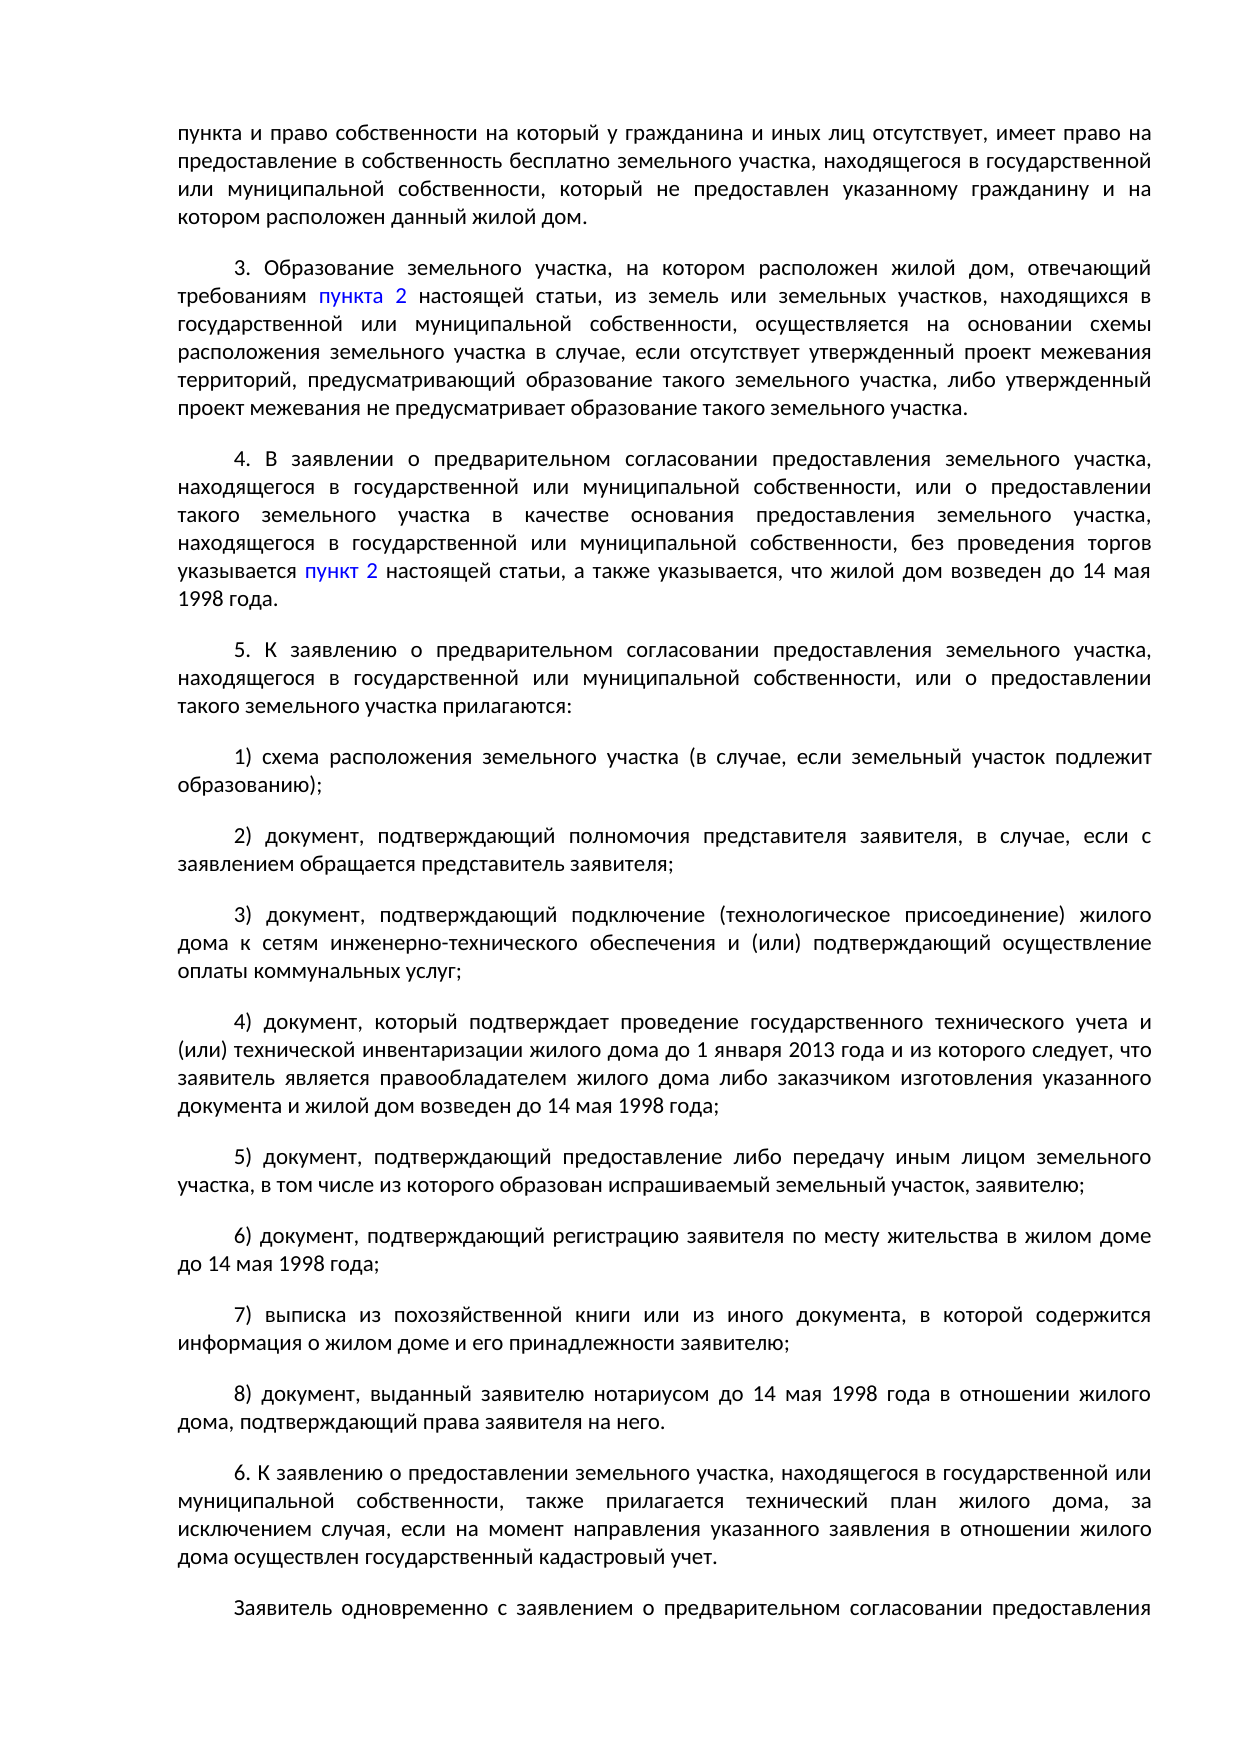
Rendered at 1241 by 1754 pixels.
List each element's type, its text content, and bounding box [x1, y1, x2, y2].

text 2) документ, подтверждающий полномочия представителя заявителя, в случае, если с заявлением обращается представитель заявителя; [177, 821, 1152, 877]
text 1) схема расположения земельного участка (в случае, если земельный участок подлежит образованию); [177, 742, 1152, 798]
text 8) документ, выданный заявителю нотариусом до 14 мая 1998 года в отношении жилого дома, подтверждающий права заявителя на него. [177, 1379, 1152, 1435]
text 6. К заявлению о предоставлении земельного участка, находящегося в государственной или муниципальной собственности, также прилагается технический план жилого дома, за исключением случая, если на момент направления указанного заявления в отношении жилого дома осуществлен государственный кадастровый учет. [177, 1458, 1152, 1570]
text 3. Образование земельного участка, на котором расположен жилой дом, отвечающий требованиям пункта 2 настоящей статьи, из земель или земельных участков, находящихся в государственной или муниципальной собственности, осуществляется на основании схемы расположения земельного участка в случае, если отсутствует утвержденный проект межевания территорий, предусматривающий образование такого земельного участка, либо утвержденный проект межевания не предусматривает образование такого земельного участка. [177, 253, 1152, 421]
text 4) документ, который подтверждает проведение государственного технического учета и (или) технической инвентаризации жилого дома до 1 января 2013 года и из которого следует, что заявитель является правообладателем жилого дома либо заказчиком изготовления указанного документа и жилой дом возведен до 14 мая 1998 года; [177, 1007, 1152, 1119]
text 6) документ, подтверждающий регистрацию заявителя по месту жительства в жилом доме до 14 мая 1998 года; [177, 1221, 1152, 1277]
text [177, 1593, 1152, 1621]
text 7) выписка из похозяйственной книги или из иного документа, в которой содержится информация о жилом доме и его принадлежности заявителю; [177, 1300, 1152, 1356]
text 4. В заявлении о предварительном согласовании предоставления земельного участка, находящегося в государственной или муниципальной собственности, или о предоставлении такого земельного участка в качестве основания предоставления земельного участка, находящегося в государственной или муниципальной собственности, без проведения торгов указывается пункт 2 настоящей статьи, а также указывается, что жилой дом возведен до 14 мая 1998 года. [177, 444, 1152, 612]
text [177, 118, 1152, 230]
text 5. К заявлению о предварительном согласовании предоставления земельного участка, находящегося в государственной или муниципальной собственности, или о предоставлении такого земельного участка прилагаются: [177, 635, 1152, 719]
text 3) документ, подтверждающий подключение (технологическое присоединение) жилого дома к сетям инженерно-технического обеспечения и (или) подтверждающий осуществление оплаты коммунальных услуг; [177, 900, 1152, 984]
text 5) документ, подтверждающий предоставление либо передачу иным лицом земельного участка, в том числе из которого образован испрашиваемый земельный участок, заявителю; [177, 1142, 1152, 1198]
